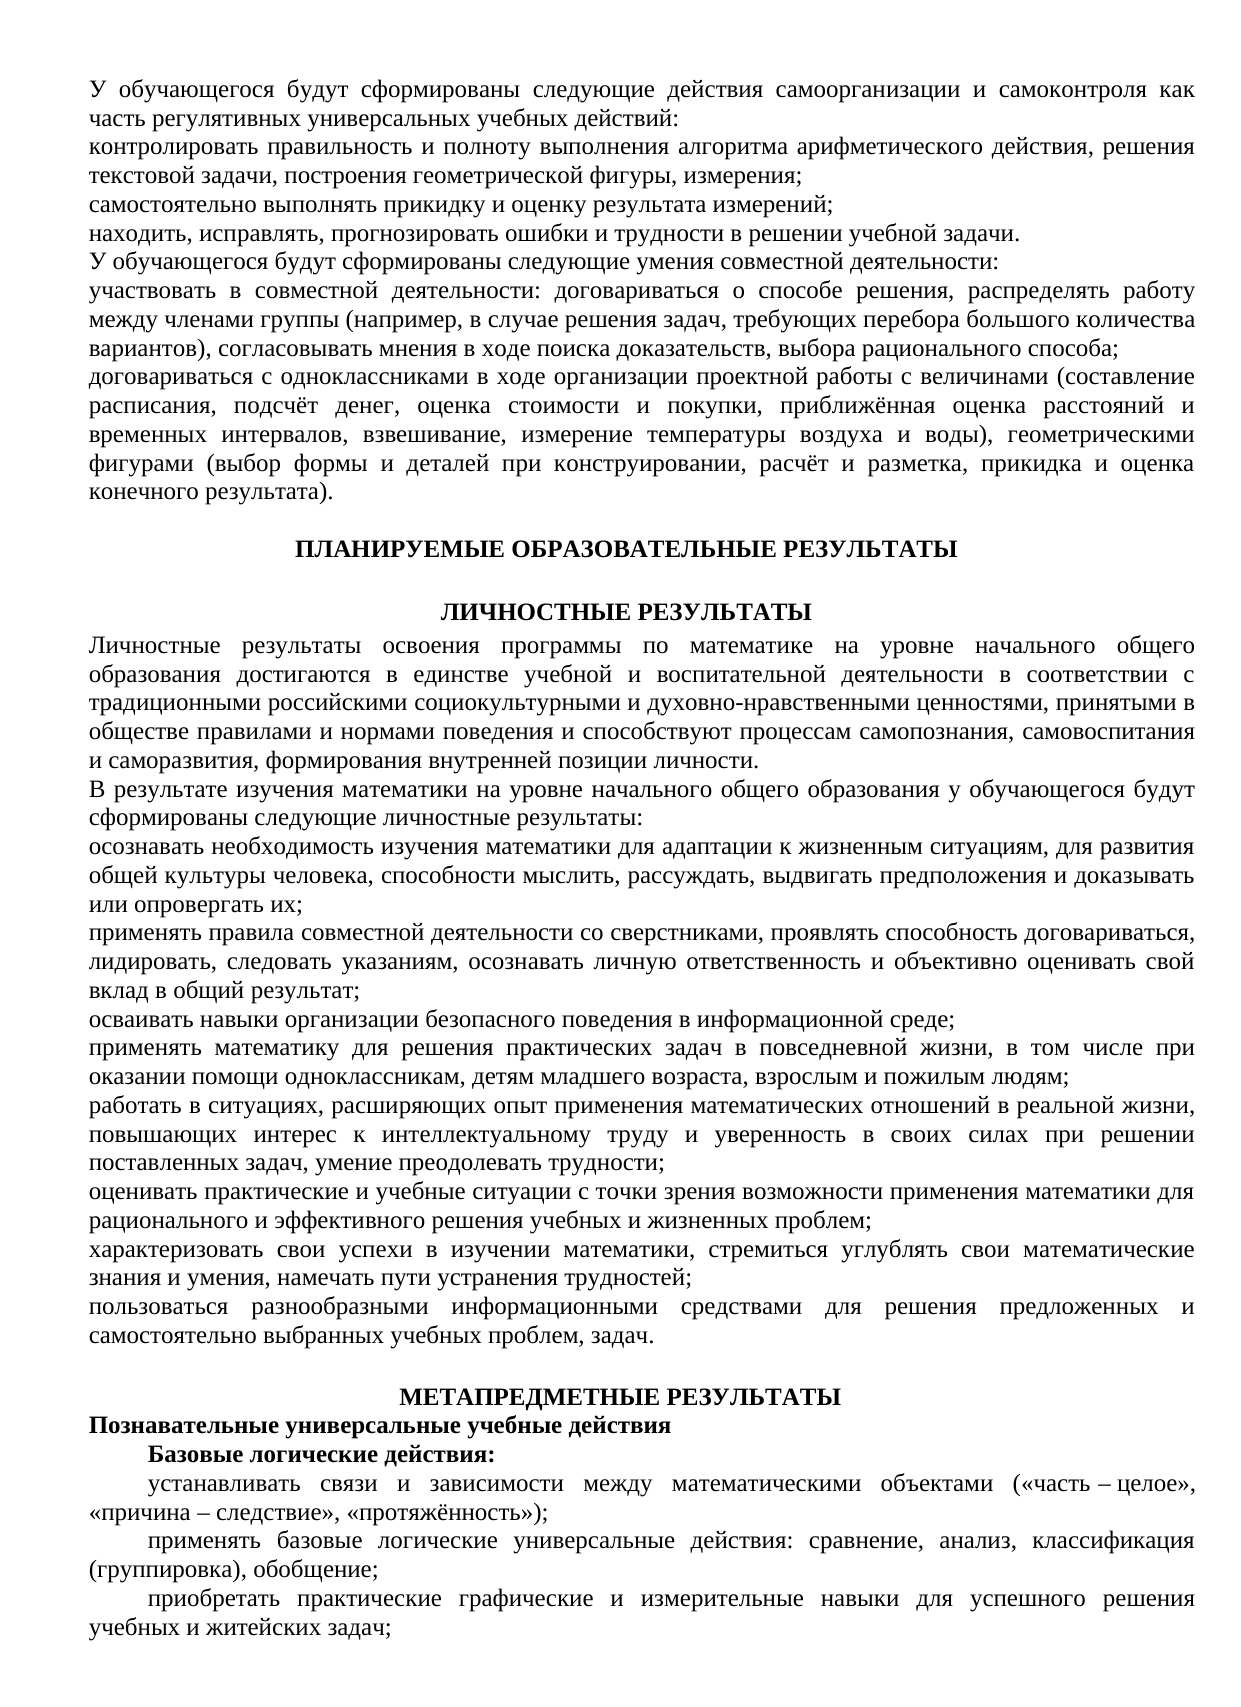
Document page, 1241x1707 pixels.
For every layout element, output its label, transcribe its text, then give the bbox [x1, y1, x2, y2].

text самостоятельно выполнять прикидку и оценку результата измерений; [88, 189, 1196, 218]
text ПЛАНИРУЕМЫЕ ОБРАЗОВАТЕЛЬНЫЕ РЕЗУЛЬТАТЫ [131, 534, 1122, 563]
text оценивать практические и учебные ситуации с точки зрения возможности применения математики для рационального и эффективного решения учебных и жизненных проблем; [88, 1176, 1196, 1234]
text осознавать необходимость изучения математики для адаптации к жизненным ситуациям, для развития общей культуры человека, способности мыслить, рассуждать, выдвигать предположения и доказывать или опровергать их; [88, 831, 1196, 917]
text контролировать правильность и полноту выполнения алгоритма арифметического действия, решения текстовой задачи, построения геометрической фигуры, измерения; [88, 131, 1196, 189]
text У обучающегося будут сформированы следующие умения совместной деятельности: [88, 246, 1196, 275]
text применять математику для решения практических задач в повседневной жизни, в том числе при оказании помощи одноклассникам, детям младшего возраста, взрослым и пожилым людям; [88, 1032, 1196, 1090]
text участвовать в совместной деятельности: договариваться о способе решения, распределять работу между членами группы (например, в случае решения задач, требующих перебора большого количества вариантов), согласовывать мнения в ходе поиска доказательств, выбора рационального способа; [88, 275, 1196, 361]
text ЛИЧНОСТНЫЕ РЕЗУЛЬТАТЫ [131, 597, 1122, 626]
text осваивать навыки организации безопасного поведения в информационной среде; [88, 1004, 1196, 1032]
text находить, исправлять, прогнозировать ошибки и трудности в решении учебной задачи. [88, 218, 1196, 246]
text устанавливать связи и зависимости между математическими объектами («часть – целое», «причина – следствие», «протяжённость»); [88, 1468, 1196, 1526]
text Познавательные универсальные учебные действия [88, 1411, 1196, 1439]
text Базовые логические действия: [88, 1439, 1196, 1468]
text пользоваться разнообразными информационными средствами для решения предложенных и самостоятельно выбранных учебных проблем, задач. [88, 1291, 1196, 1349]
text применять базовые логические универсальные действия: сравнение, анализ, классификация (группировка), обобщение; [88, 1526, 1196, 1583]
text договариваться с одноклассниками в ходе организации проектной работы с величинами (составление расписания, подсчёт денег, оценка стоимости и покупки, приближённая оценка расстояний и временных интервалов, взвешивание, измерение температуры воздуха и воды), геометрическими фигурами (выбор формы и деталей при конструировании, расчёт и разметка, прикидка и оценка конечного результата). [88, 361, 1196, 505]
text характеризовать свои успехи в изучении математики, стремиться углублять свои математические знания и умения, намечать пути устранения трудностей; [88, 1234, 1196, 1291]
text приобретать практические графические и измерительные навыки для успешного решения учебных и житейских задач; [88, 1583, 1196, 1641]
text применять правила совместной деятельности со сверстниками, проявлять способность договариваться, лидировать, следовать указаниям, осознавать личную ответственность и объективно оценивать свой вклад в общий результат; [88, 917, 1196, 1004]
text Личностные результаты освоения программы по математике на уровне начального общего образования достигаются в единстве учебной и воспитательной деятельности в соответствии с традиционными российскими социокультурными и духовно-нравственными ценностями, принятыми в обществе правилами и нормами поведения и способствуют процессам самопознания, самовоспитания и саморазвития, формирования внутренней позиции личности. [88, 630, 1196, 774]
text У обучающегося будут сформированы следующие действия самоорганизации и самоконтроля как часть регулятивных универсальных учебных действий: [88, 74, 1196, 131]
text МЕТАПРЕДМЕТНЫЕ РЕЗУЛЬТАТЫ [118, 1382, 1122, 1411]
text работать в ситуациях, расширяющих опыт применения математических отношений в реальной жизни, повышающих интерес к интеллектуальному труду и уверенность в своих силах при решении поставленных задач, умение преодолевать трудности; [88, 1090, 1196, 1176]
text В результате изучения математики на уровне начального общего образования у обучающегося будут сформированы следующие личностные результаты: [88, 774, 1196, 831]
